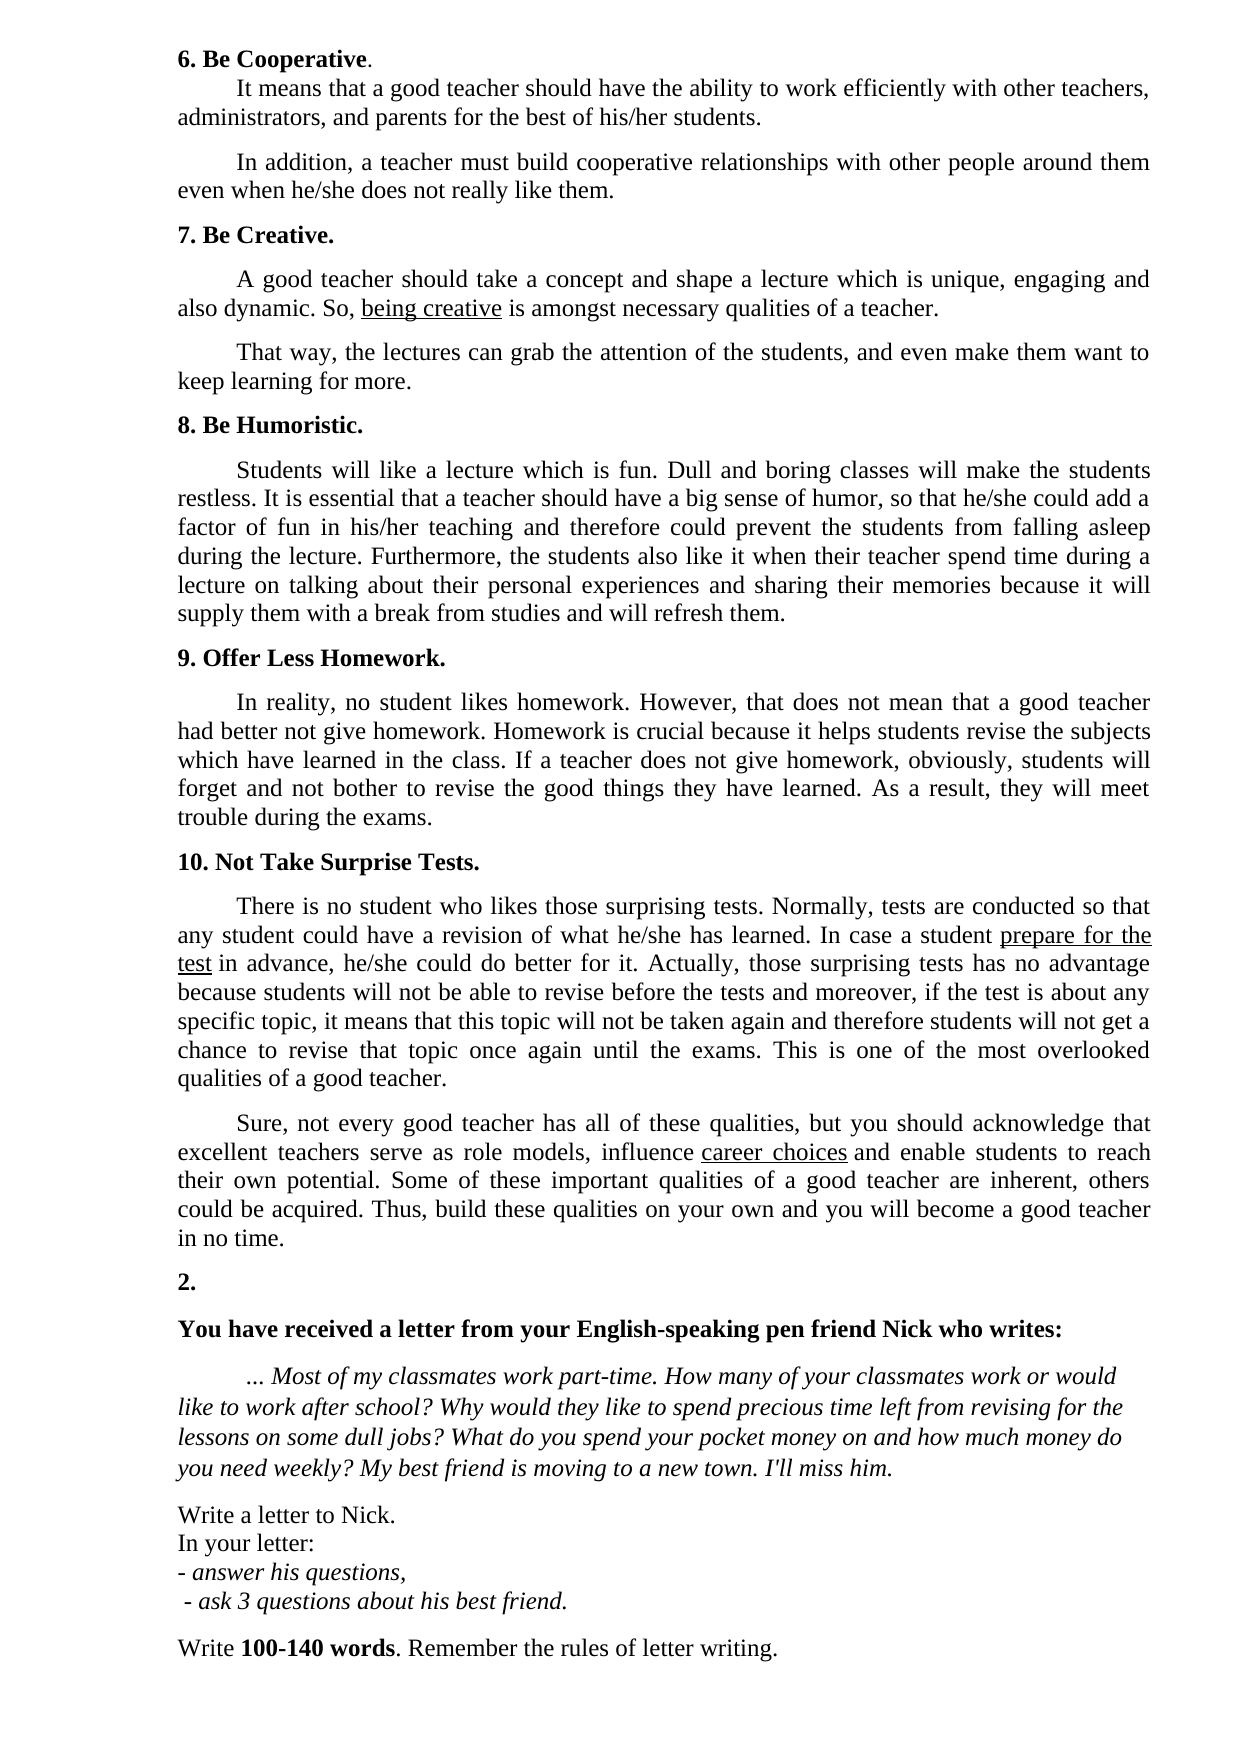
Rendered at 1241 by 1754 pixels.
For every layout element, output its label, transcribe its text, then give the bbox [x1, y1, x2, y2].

text - ask 3 questions about his best friend. [177, 1586, 1152, 1615]
text 8. Be Humoristic. [177, 410, 1152, 439]
text Write 100-140 words. Remember the rules of letter writing. [177, 1633, 1152, 1662]
text There is no student who likes those surprising tests. Normally, tests are conducted so that any student could have a revision of what he/she has learned. In case a student prepare for the test in advance, he/she could do better for it. Actually, those surprising tests has no advantage because students will not be able to revise before the tests and moreover, if the test is about any specific topic, it means that this topic will not be taken again and therefore students will not get a chance to revise that topic once again until the exams. This is one of the most overlooked qualities of a good teacher. [177, 891, 1152, 1092]
text 2. [177, 1267, 1152, 1296]
text - answer his questions, [177, 1557, 1152, 1586]
text You have received a letter from your English-speaking pen friend Nick who writes: [177, 1314, 1152, 1343]
text In addition, a teacher must build cooperative relationships with other people around them even when he/she does not really like them. [177, 147, 1152, 204]
text 9. Offer Less Homework. [177, 643, 1152, 672]
text Students will like a lecture which is fun. Dull and boring classes will make the students restless. It is essential that a teacher should have a big sense of humor, so that he/she could add a factor of fun in his/her teaching and therefore could prevent the students from falling asleep during the lecture. Furthermore, the students also like it when their teacher spend time during a lecture on talking about their personal experiences and sharing their memories because it will supply them with a break from studies and will refresh them. [177, 455, 1152, 627]
text 6. Be Cooperative. [177, 44, 1152, 73]
text That way, the lectures can grab the attention of the students, and even make them want to keep learning for more. [177, 337, 1152, 395]
text ... Most of my classmates work part-time. How many of your classmates work or would like to work after school? Why would they like to spend precious time left from revising for the lessons on some dull jobs? What do you spend your pocket money on and how much money do you need weekly? My best friend is moving to a new town. I'll miss him. [177, 1361, 1152, 1481]
text 7. Be Creative. [177, 220, 1152, 248]
text 10. Not Take Surprise Tests. [177, 847, 1152, 875]
text In your letter: [177, 1528, 1152, 1557]
text In reality, no student likes homework. However, that does not mean that a good teacher had better not give homework. Homework is crucial because it helps students revise the subjects which have learned in the class. If a teacher does not give homework, obviously, students will forget and not bother to revise the good things they have learned. As a result, they will meet trouble during the exams. [177, 687, 1152, 831]
text Sure, not every good teacher has all of these qualities, but you should acknowledge that excellent teachers serve as role models, influence career choices and enable students to reach their own potential. Some of these important qualities of a good teacher are inherent, others could be acquired. Thus, build these qualities on your own and you will become a good teacher in no time. [177, 1108, 1152, 1252]
text A good teacher should take a concept and shape a lecture which is unique, engaging and also dynamic. So, being creative is amongst necessary qualities of a teacher. [177, 264, 1152, 322]
text Write a letter to Nick. [177, 1500, 1152, 1528]
text It means that a good teacher should have the ability to work efficiently with other teachers, administrators, and parents for the best of his/her students. [177, 73, 1152, 131]
